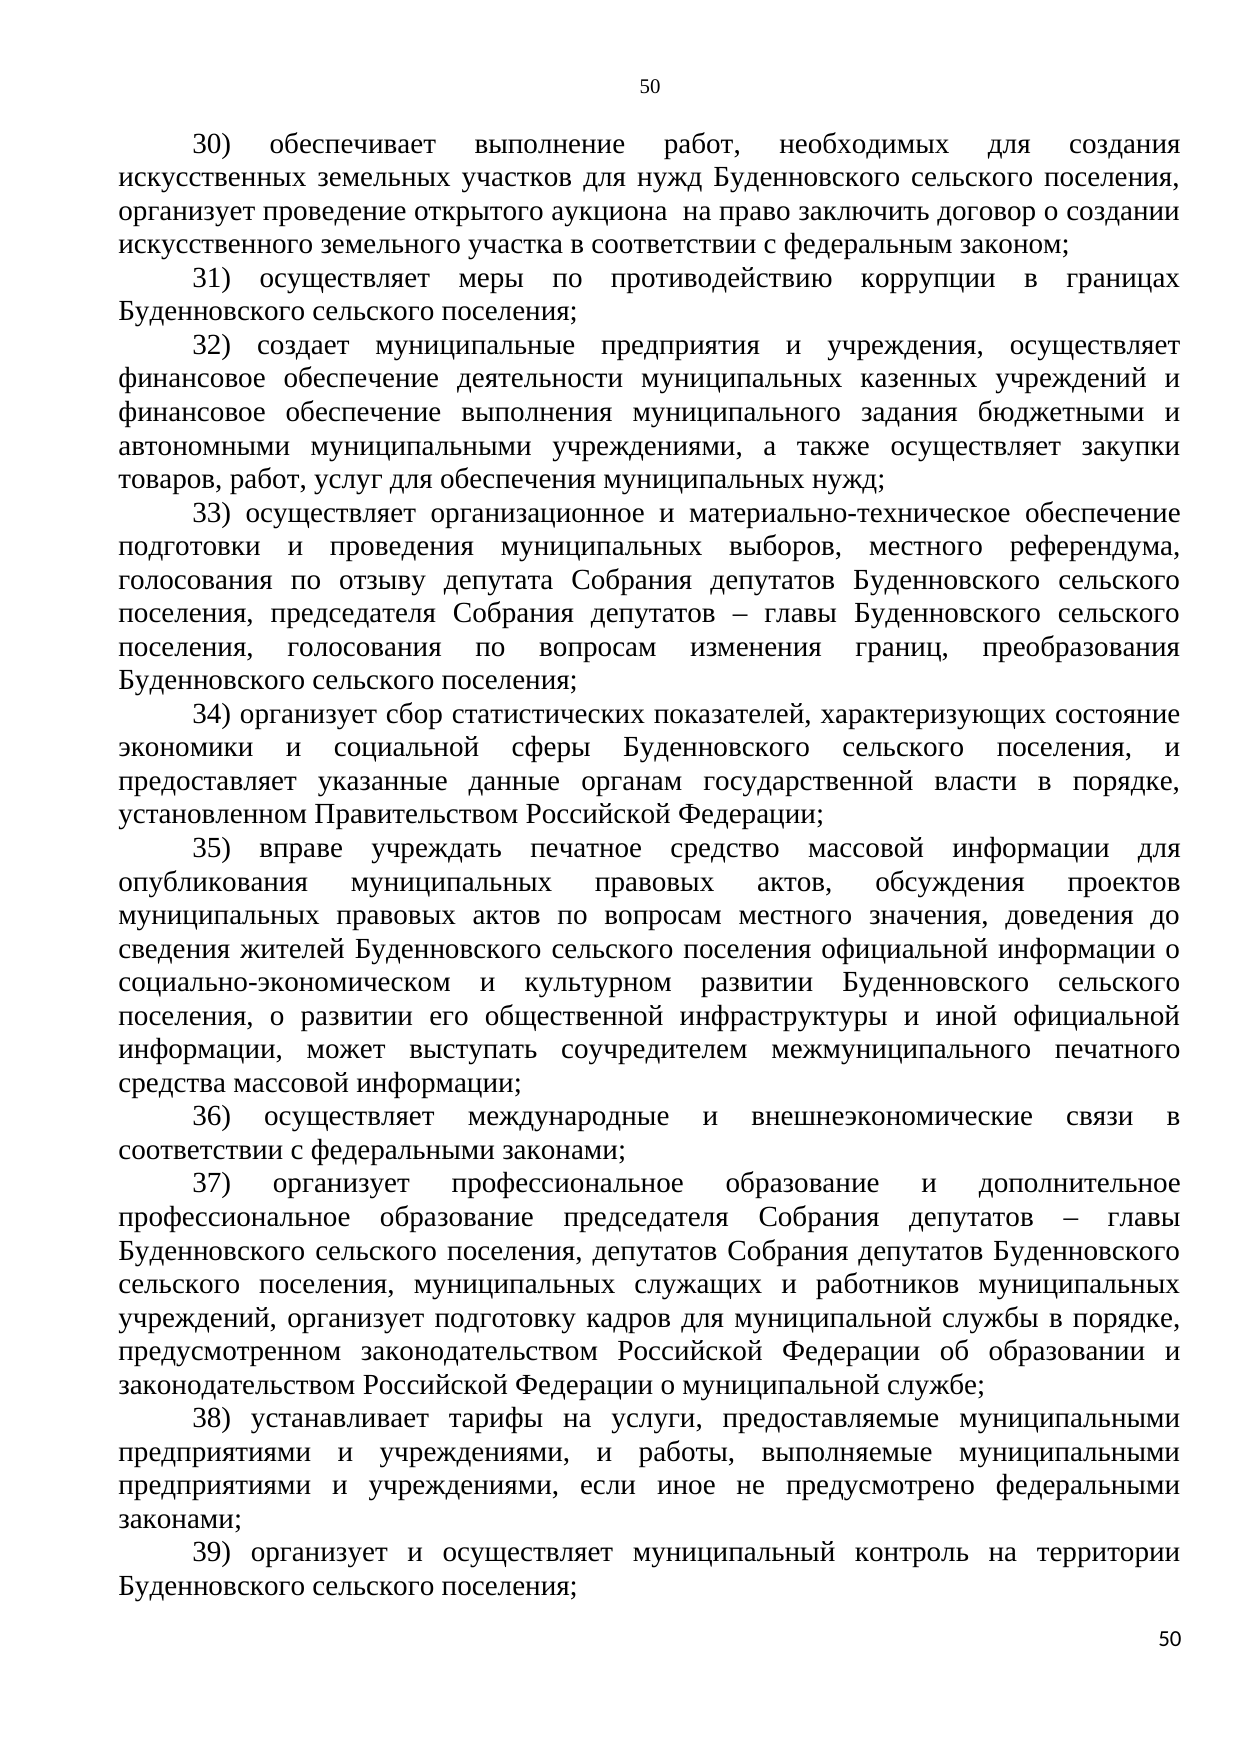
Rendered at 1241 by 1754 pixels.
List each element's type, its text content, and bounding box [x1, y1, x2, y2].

text 32) создает муниципальные предприятия и учреждения, осуществляет финансовое обеспечение деятельности муниципальных казенных учреждений и финансовое обеспечение выполнения муниципального задания бюджетными и автономными муниципальными учреждениями, а также осуществляет закупки товаров, работ, услуг для обеспечения муниципальных нужд; [118, 327, 1181, 495]
text 35) вправе учреждать печатное средство массовой информации для опубликования муниципальных правовых актов, обсуждения проектов муниципальных правовых актов по вопросам местного значения, доведения до сведения жителей Буденновского сельского поселения официальной информации о социально-экономическом и культурном развитии Буденновского сельского поселения, о развитии его общественной инфраструктуры и иной официальной информации, может выступать соучредителем межмуниципального печатного средства массовой информации; [118, 830, 1181, 1098]
text 31) осуществляет меры по противодействию коррупции в границах Буденновского сельского поселения; [118, 260, 1181, 327]
text 30) обеспечивает выполнение работ, необходимых для создания искусственных земельных участков для нужд Буденновского сельского поселения, организует проведение открытого аукциона на право заключить договор о создании искусственного земельного участка в соответствии с федеральным законом; [118, 126, 1181, 260]
text 39) организует и осуществляет муниципальный контроль на территории Буденновского сельского поселения; [118, 1534, 1181, 1602]
text 36) осуществляет международные и внешнеэкономические связи в соответствии с федеральными законами; [118, 1098, 1181, 1166]
text 34) организует сбор статистических показателей, характеризующих состояние экономики и социальной сферы Буденновского сельского поселения, и предоставляет указанные данные органам государственной власти в порядке, установленном Правительством Российской Федерации; [118, 696, 1181, 830]
text 33) осуществляет организационное и материально-техническое обеспечение подготовки и проведения муниципальных выборов, местного референдума, голосования по отзыву депутата Собрания депутатов Буденновского сельского поселения, председателя Собрания депутатов – главы Буденновского сельского поселения, голосования по вопросам изменения границ, преобразования Буденновского сельского поселения; [118, 495, 1181, 696]
text 38) устанавливает тарифы на услуги, предоставляемые муниципальными предприятиями и учреждениями, и работы, выполняемые муниципальными предприятиями и учреждениями, если иное не предусмотрено федеральными законами; [118, 1400, 1181, 1534]
text 37) организует профессиональное образование и дополнительное профессиональное образование председателя Собрания депутатов – главы Буденновского сельского поселения, депутатов Собрания депутатов Буденновского сельского поселения, муниципальных служащих и работников муниципальных учреждений, организует подготовку кадров для муниципальной службы в порядке, предусмотренном законодательством Российской Федерации об образовании и законодательством Российской Федерации о муниципальной службе; [118, 1166, 1181, 1400]
